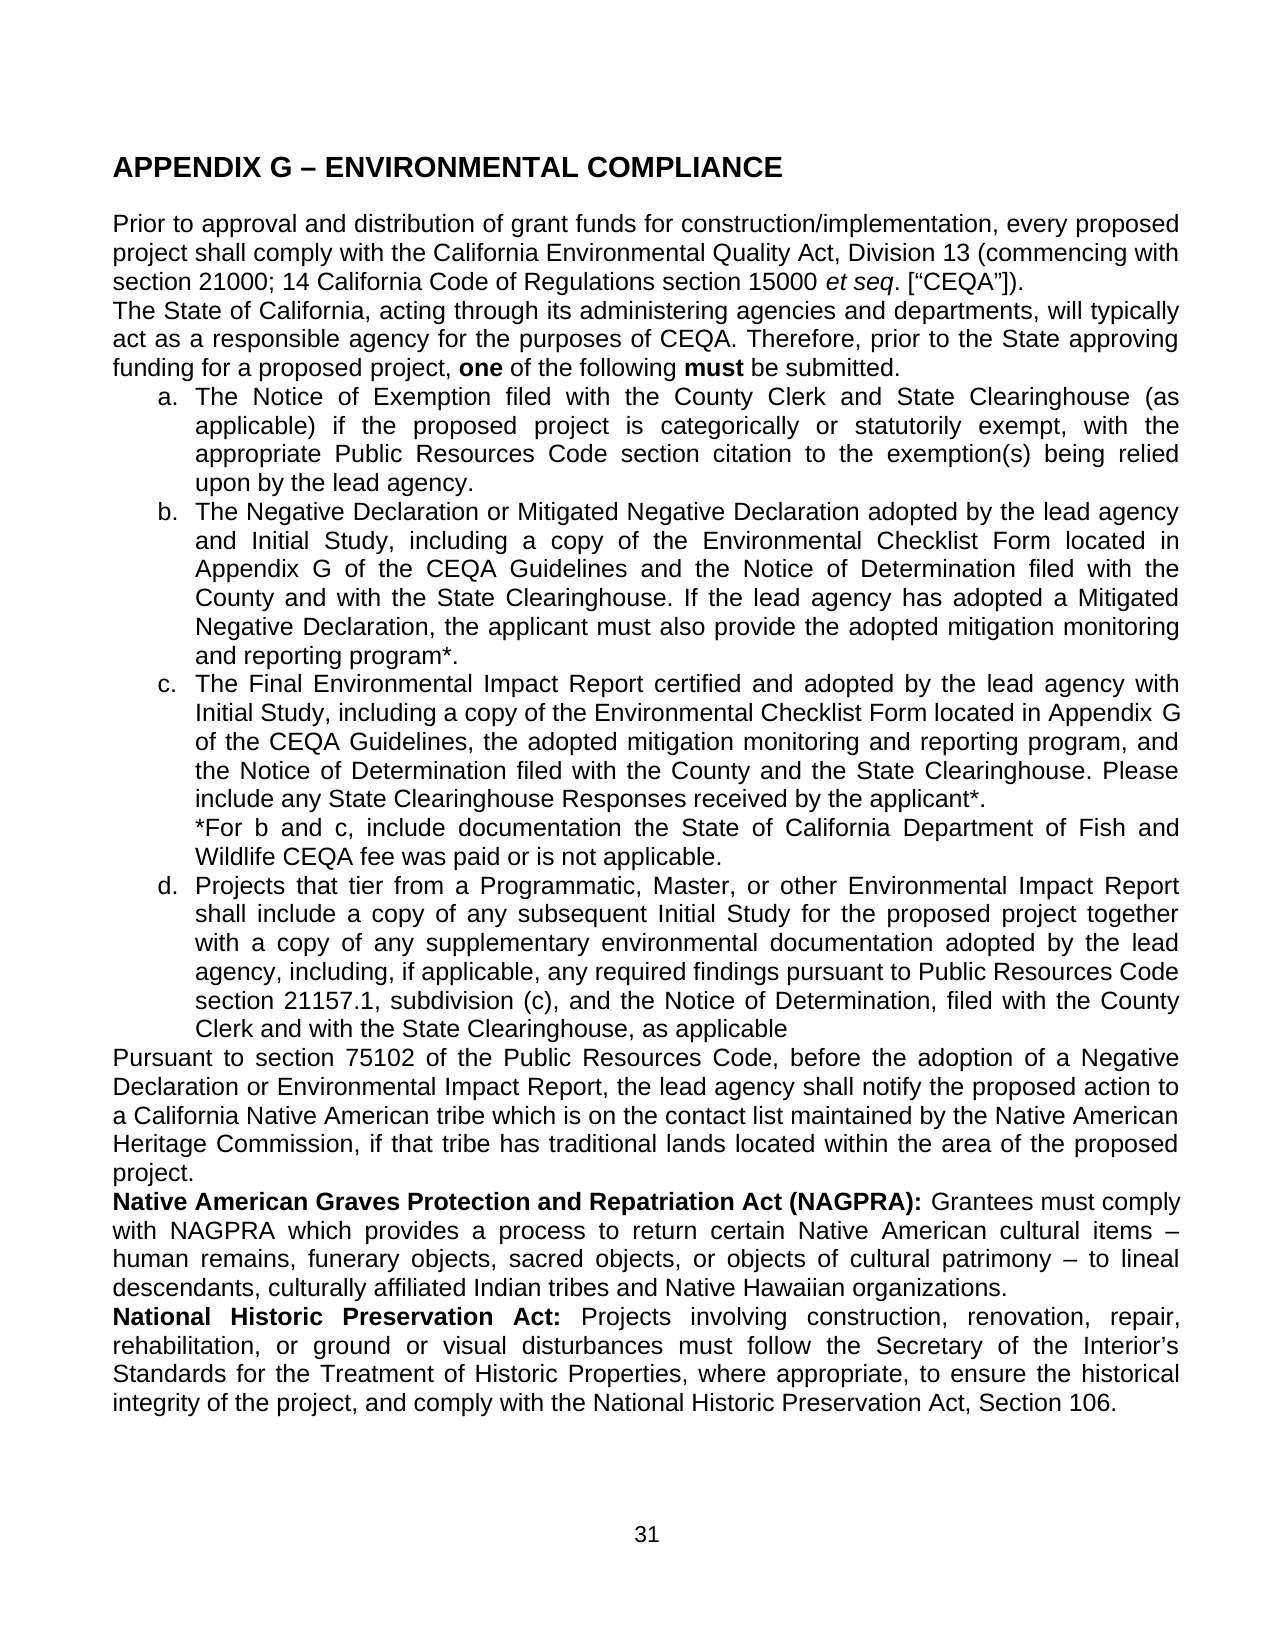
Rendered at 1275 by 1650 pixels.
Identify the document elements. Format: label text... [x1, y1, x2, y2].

text *For b and c, include documentation the State of California Department of Fish and Wildlife CEQA fee was paid or is not applicable. [157, 813, 1181, 871]
text c. The Final Environmental Impact Report certified and adopted by the lead agency with Initial Study, including a copy of the Environmental Checklist Form located in Appendix G of the CEQA Guidelines, the adopted mitigation monitoring and reporting program, and the Notice of Determination filed with the County and the State Clearinghouse. Please include any State Clearinghouse Responses received by the applicant*. [157, 669, 1181, 813]
subtitle APPENDIX G – ENVIRONMENTAL COMPLIANCE [112, 150, 1181, 183]
text a. The Notice of Exemption filed with the County Clerk and State Clearinghouse (as applicable) if the proposed project is categorically or statutorily exempt, with the appropriate Public Resources Code section citation to the exemption(s) being relied upon by the lead agency. [157, 382, 1181, 497]
text d. Projects that tier from a Programmatic, Master, or other Environmental Impact Report shall include a copy of any subsequent Initial Study for the proposed project together with a copy of any supplementary environmental documentation adopted by the lead agency, including, if applicable, any required findings pursuant to Public Resources Code section 21157.1, subdivision (c), and the Notice of Determination, filed with the County Clerk and with the State Clearinghouse, as applicable [157, 871, 1181, 1043]
text Pursuant to section 75102 of the Public Resources Code, before the adoption of a Negative Declaration or Environmental Impact Report, the lead agency shall notify the proposed action to a California Native American tribe which is on the contact list maintained by the Native American Heritage Commission, if that tribe has traditional lands located within the area of the proposed project. [112, 1043, 1181, 1187]
text b. The Negative Declaration or Mitigated Negative Declaration adopted by the lead agency and Initial Study, including a copy of the Environmental Checklist Form located in Appendix G of the CEQA Guidelines and the Notice of Determination filed with the County and with the State Clearinghouse. If the lead agency has adopted a Mitigated Negative Declaration, the applicant must also provide the adopted mitigation monitoring and reporting program*. [157, 497, 1181, 669]
text Native American Graves Protection and Repatriation Act (NAGPRA): Grantees must comply with NAGPRA which provides a process to return certain Native American cultural items – human remains, funerary objects, sacred objects, or objects of cultural patrimony – to lineal descendants, culturally affiliated Indian tribes and Native Hawaiian organizations. [112, 1187, 1181, 1302]
text Prior to approval and distribution of grant funds for construction/implementation, every proposed project shall comply with the California Environmental Quality Act, Division 13 (commencing with section 21000; 14 California Code of Regulations section 15000 et seq. [“CEQA”]). [112, 209, 1181, 296]
text The State of California, acting through its administering agencies and departments, will typically act as a responsible agency for the purposes of CEQA. Therefore, prior to the State approving funding for a proposed project, one of the following must be submitted. [112, 296, 1181, 382]
text National Historic Preservation Act: Projects involving construction, renovation, repair, rehabilitation, or ground or visual disturbances must follow the Secretary of the Interior’s Standards for the Treatment of Historic Properties, where appropriate, to ensure the historical integrity of the project, and comply with the National Historic Preservation Act, Section 106. [112, 1302, 1181, 1417]
